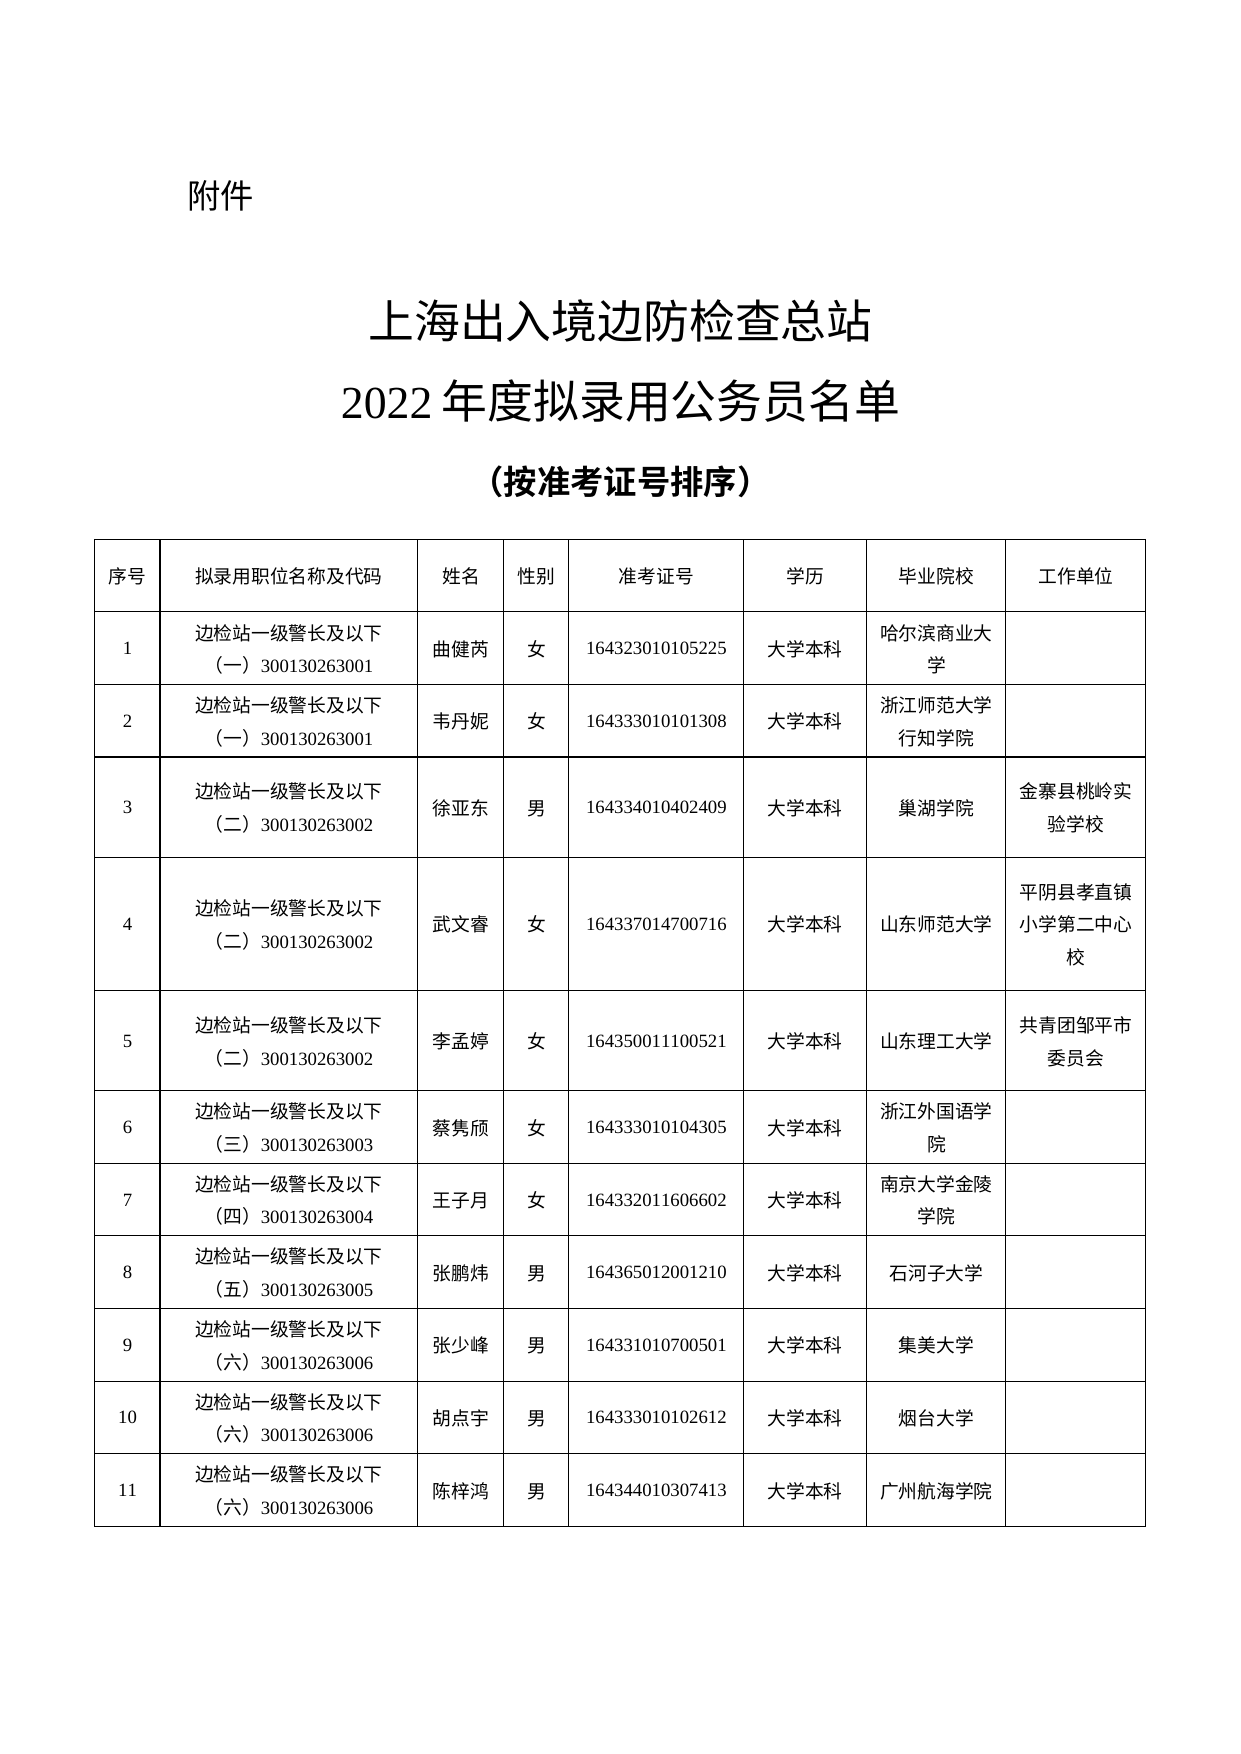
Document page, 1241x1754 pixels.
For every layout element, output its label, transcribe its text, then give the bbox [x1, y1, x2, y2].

table_cell 王子月 [418, 1164, 503, 1235]
table_cell 胡点宇 [418, 1382, 503, 1453]
table_cell 浙江外国语学院 [867, 1091, 1005, 1163]
table_cell 6 [95, 1091, 159, 1163]
table_cell 9 [95, 1309, 159, 1381]
table_cell 张少峰 [418, 1309, 503, 1381]
table_cell 集美大学 [867, 1309, 1005, 1381]
table_cell 7 [95, 1164, 159, 1235]
table_cell 边检站一级警长及以下（一）300130263001 [161, 612, 417, 684]
table_cell [1006, 685, 1145, 756]
table_cell 大学本科 [744, 612, 866, 684]
table_cell 边检站一级警长及以下（四）300130263004 [161, 1164, 417, 1235]
table_cell 边检站一级警长及以下（一）300130263001 [161, 685, 417, 756]
table_cell 武文睿 [418, 858, 503, 990]
table_header 学历 [744, 540, 866, 611]
table_cell [1006, 1236, 1145, 1308]
table_cell 大学本科 [744, 858, 866, 990]
table_header 毕业院校 [867, 540, 1005, 611]
table_cell [1006, 1454, 1145, 1526]
text （按准考证号排序） [187, 448, 1053, 506]
table_cell 164365012001210 [569, 1236, 743, 1308]
table_cell 8 [95, 1236, 159, 1308]
table_cell 164332011606602 [569, 1164, 743, 1235]
table_cell 2 [95, 685, 159, 756]
table_cell 大学本科 [744, 1091, 866, 1163]
table_cell 张鹏炜 [418, 1236, 503, 1308]
table_cell 女 [504, 991, 568, 1090]
table_cell 大学本科 [744, 1309, 866, 1381]
table_cell 164337014700716 [569, 858, 743, 990]
table_cell 男 [504, 1454, 568, 1526]
table_cell 广州航海学院 [867, 1454, 1005, 1526]
table_cell 边检站一级警长及以下（六）300130263006 [161, 1382, 417, 1453]
table_cell 南京大学金陵学院 [867, 1164, 1005, 1235]
text 附件 [187, 162, 1053, 227]
table_cell 164331010700501 [569, 1309, 743, 1381]
table_cell 大学本科 [744, 1236, 866, 1308]
table_cell 哈尔滨商业大学 [867, 612, 1005, 684]
table_header 准考证号 [569, 540, 743, 611]
table_cell 石河子大学 [867, 1236, 1005, 1308]
table_cell 164350011100521 [569, 991, 743, 1090]
table_cell 164344010307413 [569, 1454, 743, 1526]
table_cell 大学本科 [744, 1164, 866, 1235]
table_cell 男 [504, 1382, 568, 1453]
table_cell 164334010402409 [569, 758, 743, 857]
table_cell 蔡隽颀 [418, 1091, 503, 1163]
table_cell [1006, 612, 1145, 684]
table_header 性别 [504, 540, 568, 611]
table_cell 女 [504, 685, 568, 756]
table_cell 女 [504, 858, 568, 990]
table_cell 边检站一级警长及以下（二）300130263002 [161, 991, 417, 1090]
table_cell 大学本科 [744, 758, 866, 857]
table_cell 浙江师范大学行知学院 [867, 685, 1005, 756]
text 上海出入境边防检查总站 [187, 292, 1053, 350]
table_cell 164323010105225 [569, 612, 743, 684]
table_cell 女 [504, 1091, 568, 1163]
table_cell 烟台大学 [867, 1382, 1005, 1453]
table_cell 边检站一级警长及以下（三）300130263003 [161, 1091, 417, 1163]
table_cell 边检站一级警长及以下（二）300130263002 [161, 758, 417, 857]
table_cell 李孟婷 [418, 991, 503, 1090]
table_header 工作单位 [1006, 540, 1145, 611]
table_cell 大学本科 [744, 991, 866, 1090]
table_cell 男 [504, 1236, 568, 1308]
table_cell 164333010102612 [569, 1382, 743, 1453]
table_cell [1006, 1164, 1145, 1235]
table_cell 韦丹妮 [418, 685, 503, 756]
table_cell 大学本科 [744, 1454, 866, 1526]
table_cell 1 [95, 612, 159, 684]
table_cell 大学本科 [744, 685, 866, 756]
text 2022年度拟录用公务员名单 [187, 350, 1053, 448]
table_cell 女 [504, 1164, 568, 1235]
table_header 序号 [95, 540, 159, 611]
table_cell 徐亚东 [418, 758, 503, 857]
table_cell 山东理工大学 [867, 991, 1005, 1090]
table_cell 男 [504, 758, 568, 857]
table_cell 金寨县桃岭实验学校 [1006, 758, 1145, 857]
table_cell [1006, 1309, 1145, 1381]
table_header 姓名 [418, 540, 503, 611]
table_cell 陈梓鸿 [418, 1454, 503, 1526]
table_cell 男 [504, 1309, 568, 1381]
table_cell 大学本科 [744, 1382, 866, 1453]
table_cell 11 [95, 1454, 159, 1526]
table_cell 边检站一级警长及以下（二）300130263002 [161, 858, 417, 990]
table_cell [1006, 1382, 1145, 1453]
table_cell 3 [95, 758, 159, 857]
table_cell 10 [95, 1382, 159, 1453]
table_cell 共青团邹平市委员会 [1006, 991, 1145, 1090]
table_cell 4 [95, 858, 159, 990]
table_cell 平阴县孝直镇小学第二中心校 [1006, 858, 1145, 990]
table_header 拟录用职位名称及代码 [161, 540, 417, 611]
table_cell 边检站一级警长及以下（五）300130263005 [161, 1236, 417, 1308]
table_cell 164333010101308 [569, 685, 743, 756]
table_cell [1006, 1091, 1145, 1163]
table_cell 曲健芮 [418, 612, 503, 684]
table_cell 巢湖学院 [867, 758, 1005, 857]
table_cell 山东师范大学 [867, 858, 1005, 990]
table_cell 164333010104305 [569, 1091, 743, 1163]
table_cell 边检站一级警长及以下（六）300130263006 [161, 1309, 417, 1381]
table_cell 5 [95, 991, 159, 1090]
table_cell 女 [504, 612, 568, 684]
table_cell 边检站一级警长及以下（六）300130263006 [161, 1454, 417, 1526]
